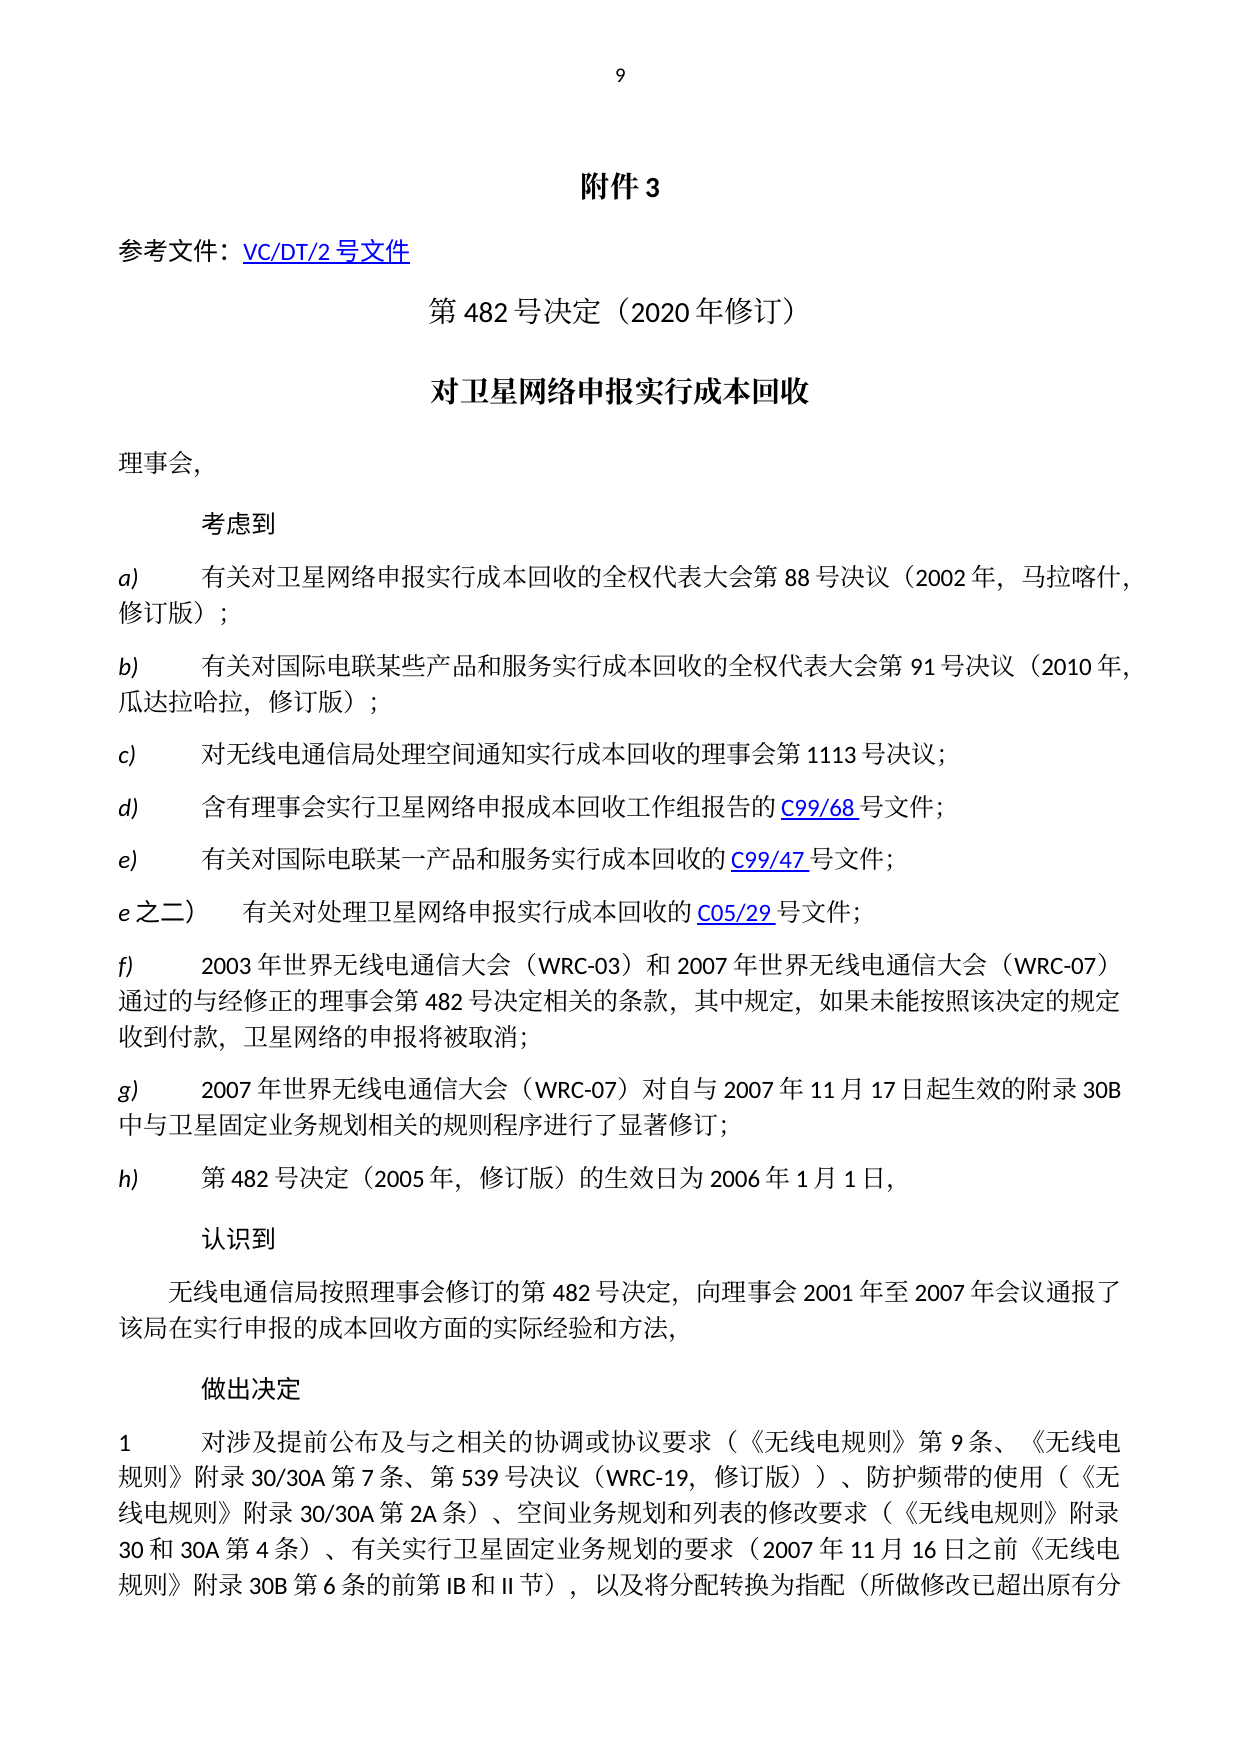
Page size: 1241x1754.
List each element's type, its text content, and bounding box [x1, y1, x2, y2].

text 参考文件：VC/DT/2号文件 [118, 231, 1122, 267]
text 第482号决定（2020年修订） [118, 289, 1122, 331]
text 附件3 [118, 164, 1122, 206]
title 对卫星网络申报实行成本回收 [118, 369, 1122, 411]
text g) 2007年世界无线电通信大会（WRC-07）对自与2007年11月17日起生效的附录30B中与卫星固定业务规划相关的规则程序进行了显著修订； [118, 1070, 1122, 1142]
text e之二） 有关对处理卫星网络申报实行成本回收的C05/29号文件； [118, 893, 1122, 929]
text d) 含有理事会实行卫星网络申报成本回收工作组报告的C99/68号文件； [118, 787, 1122, 823]
text h) 第482号决定（2005年，修订版）的生效日为2006年1月1日， [118, 1158, 1122, 1194]
text b) 有关对国际电联某些产品和服务实行成本回收的全权代表大会第91号决议（2010年，瓜达拉哈拉，修订版）； [118, 646, 1122, 718]
text 做出决定 [201, 1369, 1122, 1406]
text c) 对无线电通信局处理空间通知实行成本回收的理事会第1113号决议； [118, 735, 1122, 771]
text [118, 1422, 1122, 1602]
text a) 有关对卫星网络申报实行成本回收的全权代表大会第88号决议（2002年，马拉喀什，修订版）； [118, 558, 1122, 629]
title 理事会， [118, 444, 1122, 480]
text 认识到 [201, 1219, 1122, 1256]
text e) 有关对国际电联某一产品和服务实行成本回收的C99/47号文件； [118, 840, 1122, 876]
text 考虑到 [201, 505, 1122, 541]
text 无线电通信局按照理事会修订的第482号决定，向理事会2001年至2007年会议通报了该局在实行申报的成本回收方面的实际经验和方法， [118, 1272, 1122, 1344]
text f) 2003年世界无线电通信大会（WRC-03）和2007年世界无线电通信大会（WRC-07）通过的与经修正的理事会第482号决定相关的条款，其中规定，如果未能按照该决定的规定收到付款，卫星网络的申报将被取消； [118, 946, 1122, 1053]
